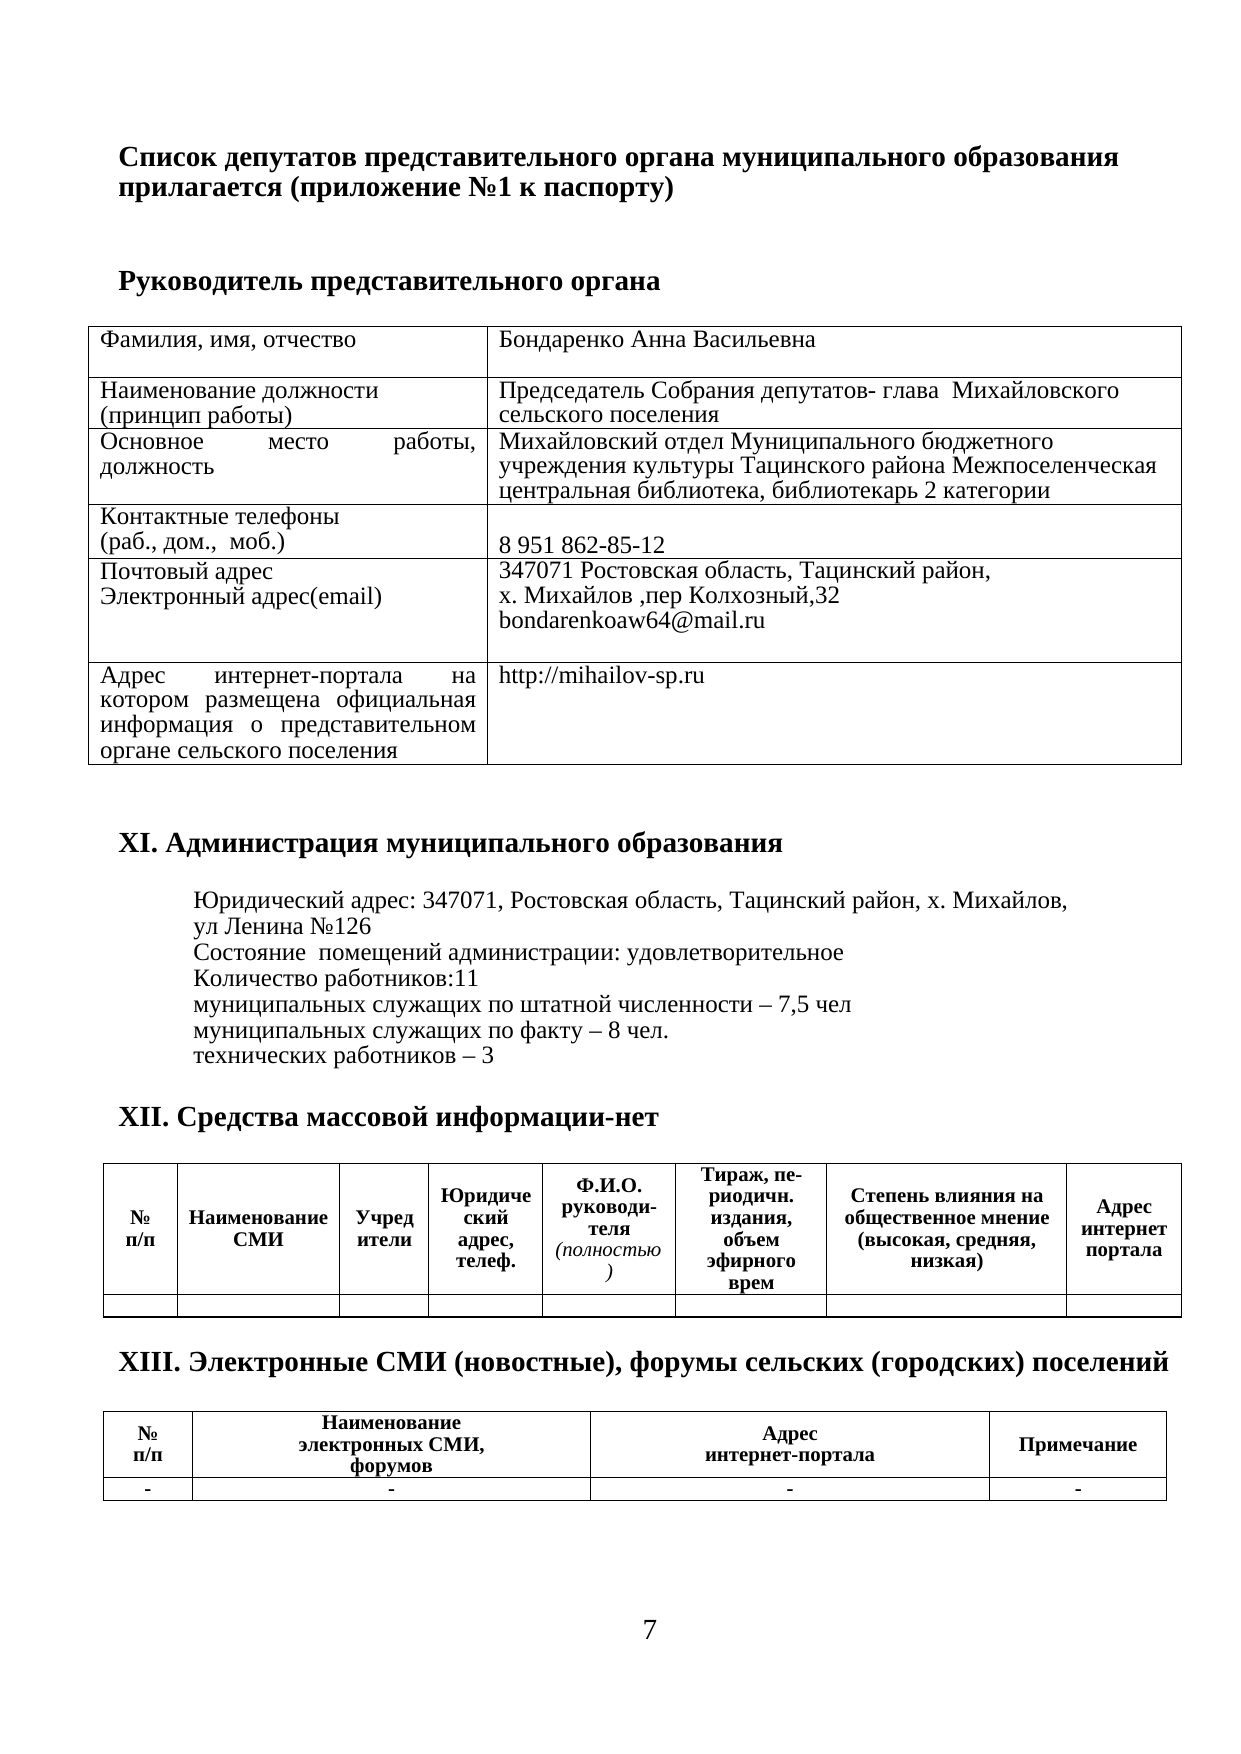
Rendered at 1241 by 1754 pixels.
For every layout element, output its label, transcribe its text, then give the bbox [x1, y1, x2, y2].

table_cell [543, 1295, 675, 1316]
table_header Адрес интернет-портала [591, 1412, 989, 1477]
text Список депутатов представительного органа муниципального образования прилагается (приложение №1 к паспорту) [118, 142, 1181, 202]
text XIII. Электронные СМИ (новостные), форумы сельских (городских) поселений [118, 1348, 1181, 1378]
table_cell [178, 1295, 339, 1316]
table_cell Почтовый адрес Электронный адрес(email) [89, 559, 487, 662]
text XII. Средства массовой информации-нет [118, 1103, 1181, 1133]
table_header Степень влияния на общественное мнение (высокая, средняя, низкая) [827, 1164, 1066, 1294]
table_cell Контактные телефоны (раб., дом., моб.) [89, 505, 487, 558]
table_cell - [104, 1478, 192, 1499]
table_header Бондаренко Анна Васильевна [488, 327, 1181, 377]
table_header Примечание [990, 1412, 1166, 1477]
table_header Тираж, пе-риодичн. издания, объем эфирного врем [676, 1164, 826, 1294]
table_cell [827, 1295, 1066, 1316]
table_cell - [193, 1478, 590, 1499]
table_header Адрес интернетпортала [1067, 1164, 1181, 1294]
table_header Фамилия, имя, отчество [89, 327, 487, 377]
text Руководитель представительного органа [118, 266, 1181, 296]
table_cell [340, 1295, 428, 1316]
text Количество работников:11 [193, 966, 1181, 992]
table_cell 347071 Ростовская область, Тацинский район, х. Михайлов ,пер Колхозный,32 bondarenkoaw64@mail.ru [488, 559, 1181, 662]
text XI. Администрация муниципального образования [118, 828, 1181, 858]
table_cell - [990, 1478, 1166, 1499]
table_cell [429, 1295, 542, 1316]
text технических работников – 3 [193, 1043, 1181, 1069]
table_cell 8 951 862-85-12 [488, 505, 1181, 558]
table_header Юридический адрес, телеф. [429, 1164, 542, 1294]
text муниципальных служащих по штатной численности – 7,5 чел [193, 992, 1181, 1017]
table_cell [1067, 1295, 1181, 1316]
table_cell Адрес интернет-портала на котором размещена официальная информация о представительном органе сельского поселения [89, 663, 487, 763]
table_header № п/п [104, 1412, 192, 1477]
table_cell [676, 1295, 826, 1316]
table_cell Михайловский отдел Муниципального бюджетного учреждения культуры Тацинского района Межпоселенческая центральная библиотека, библиотекарь 2 категории [488, 429, 1181, 504]
table_header Наименование СМИ [178, 1164, 339, 1294]
table_cell - [591, 1478, 989, 1499]
table_header Наименование электронных СМИ, форумов [193, 1412, 590, 1477]
text Юридический адрес: 347071, Ростовская область, Тацинский район, х. Михайлов, [193, 888, 1181, 914]
table_cell Наименование должности (принцип работы) [89, 378, 487, 428]
table_cell http://mihailov-sp.ru [488, 663, 1181, 763]
text ул Ленина №126 [193, 914, 1181, 940]
table_header № п/п [104, 1164, 177, 1294]
table_cell Председатель Собрания депутатов- глава Михайловского сельского поселения [488, 378, 1181, 428]
table_cell [104, 1295, 177, 1316]
table_header Ф.И.О. руководи- теля (полностью) [543, 1164, 675, 1294]
text Состояние помещений администрации: удовлетворительное [193, 940, 1181, 966]
text муниципальных служащих по факту – 8 чел. [193, 1017, 1181, 1043]
table_cell Основное место работы, должность [89, 429, 487, 504]
table_header Учредители [340, 1164, 428, 1294]
